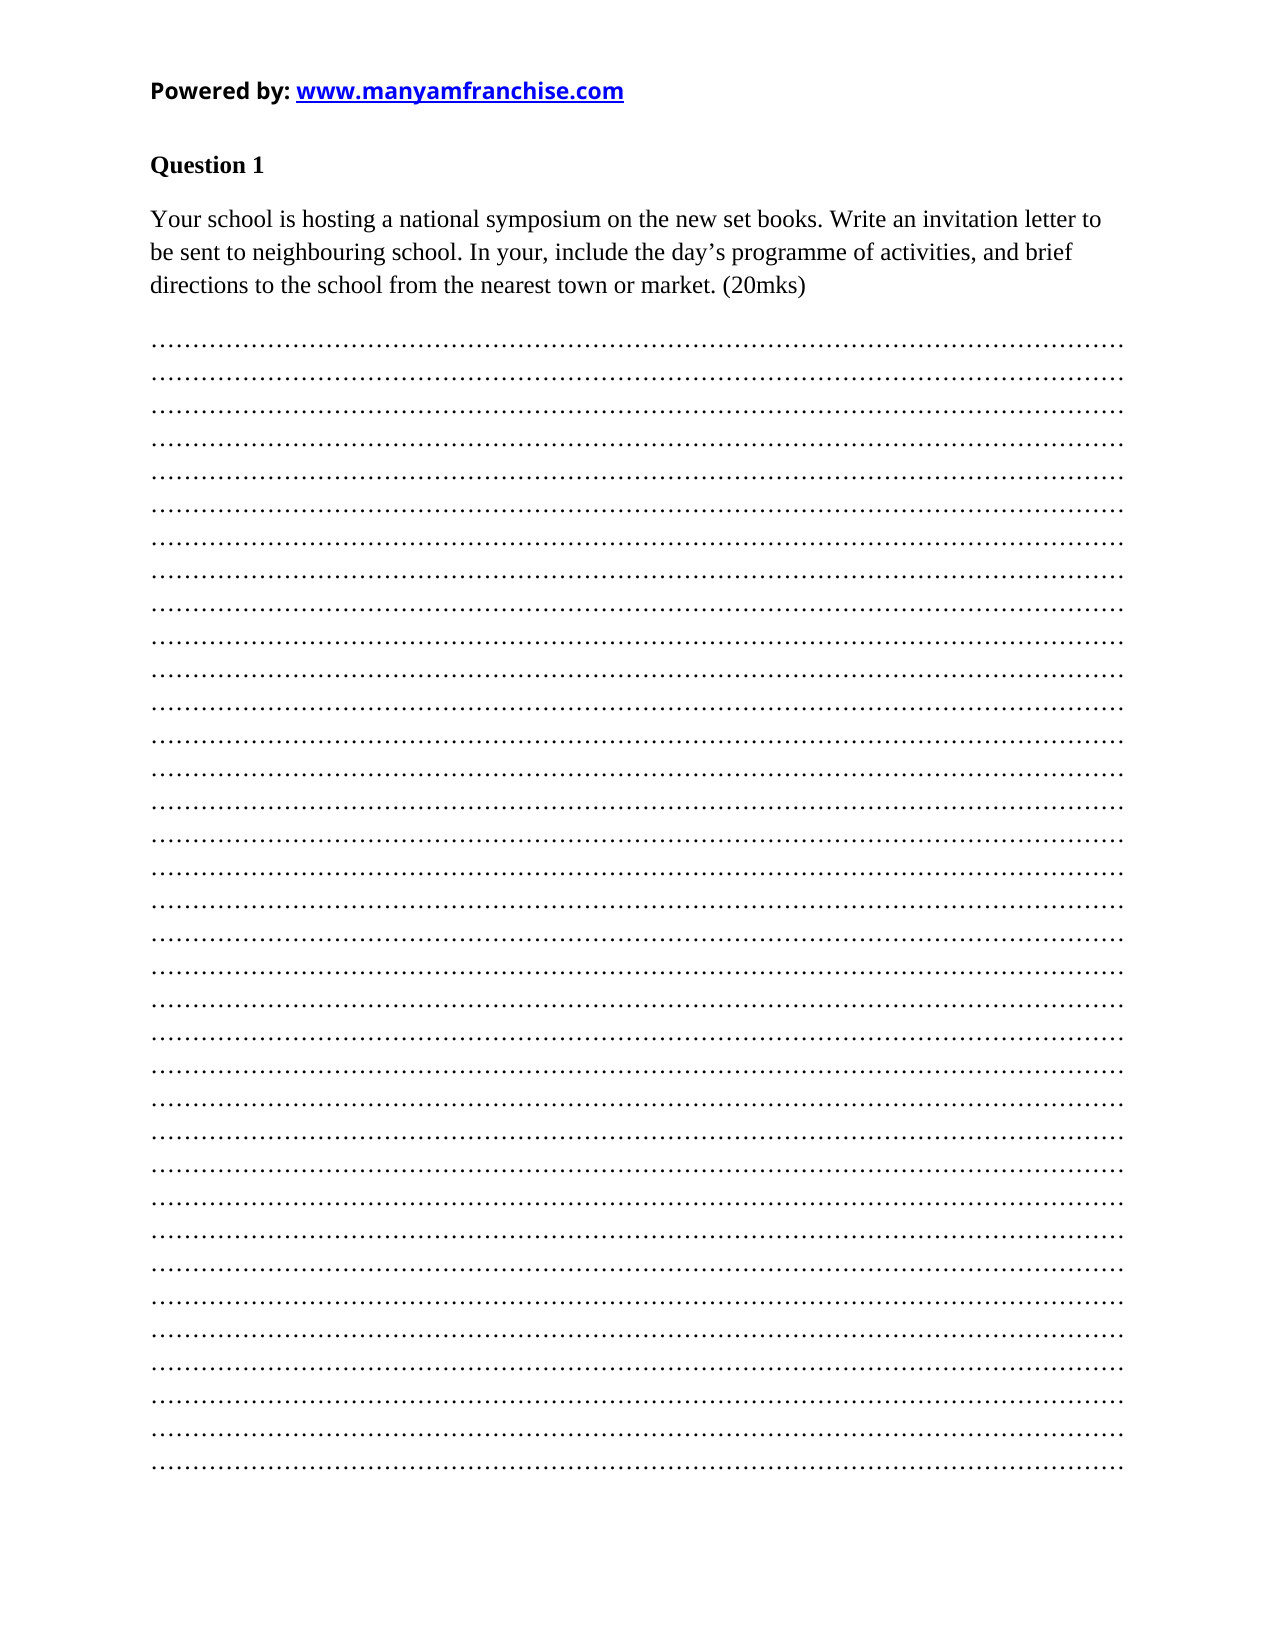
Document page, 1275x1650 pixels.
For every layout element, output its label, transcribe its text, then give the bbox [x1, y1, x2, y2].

text Question 1 [150, 150, 1125, 179]
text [150, 324, 1125, 1475]
text Your school is hosting a national symposium on the new set books. Write an invitation letter to be sent to neighbouring school. In your, include the day’s programme of activities, and brief directions to the school from the nearest town or market. (20mks) [150, 204, 1125, 299]
